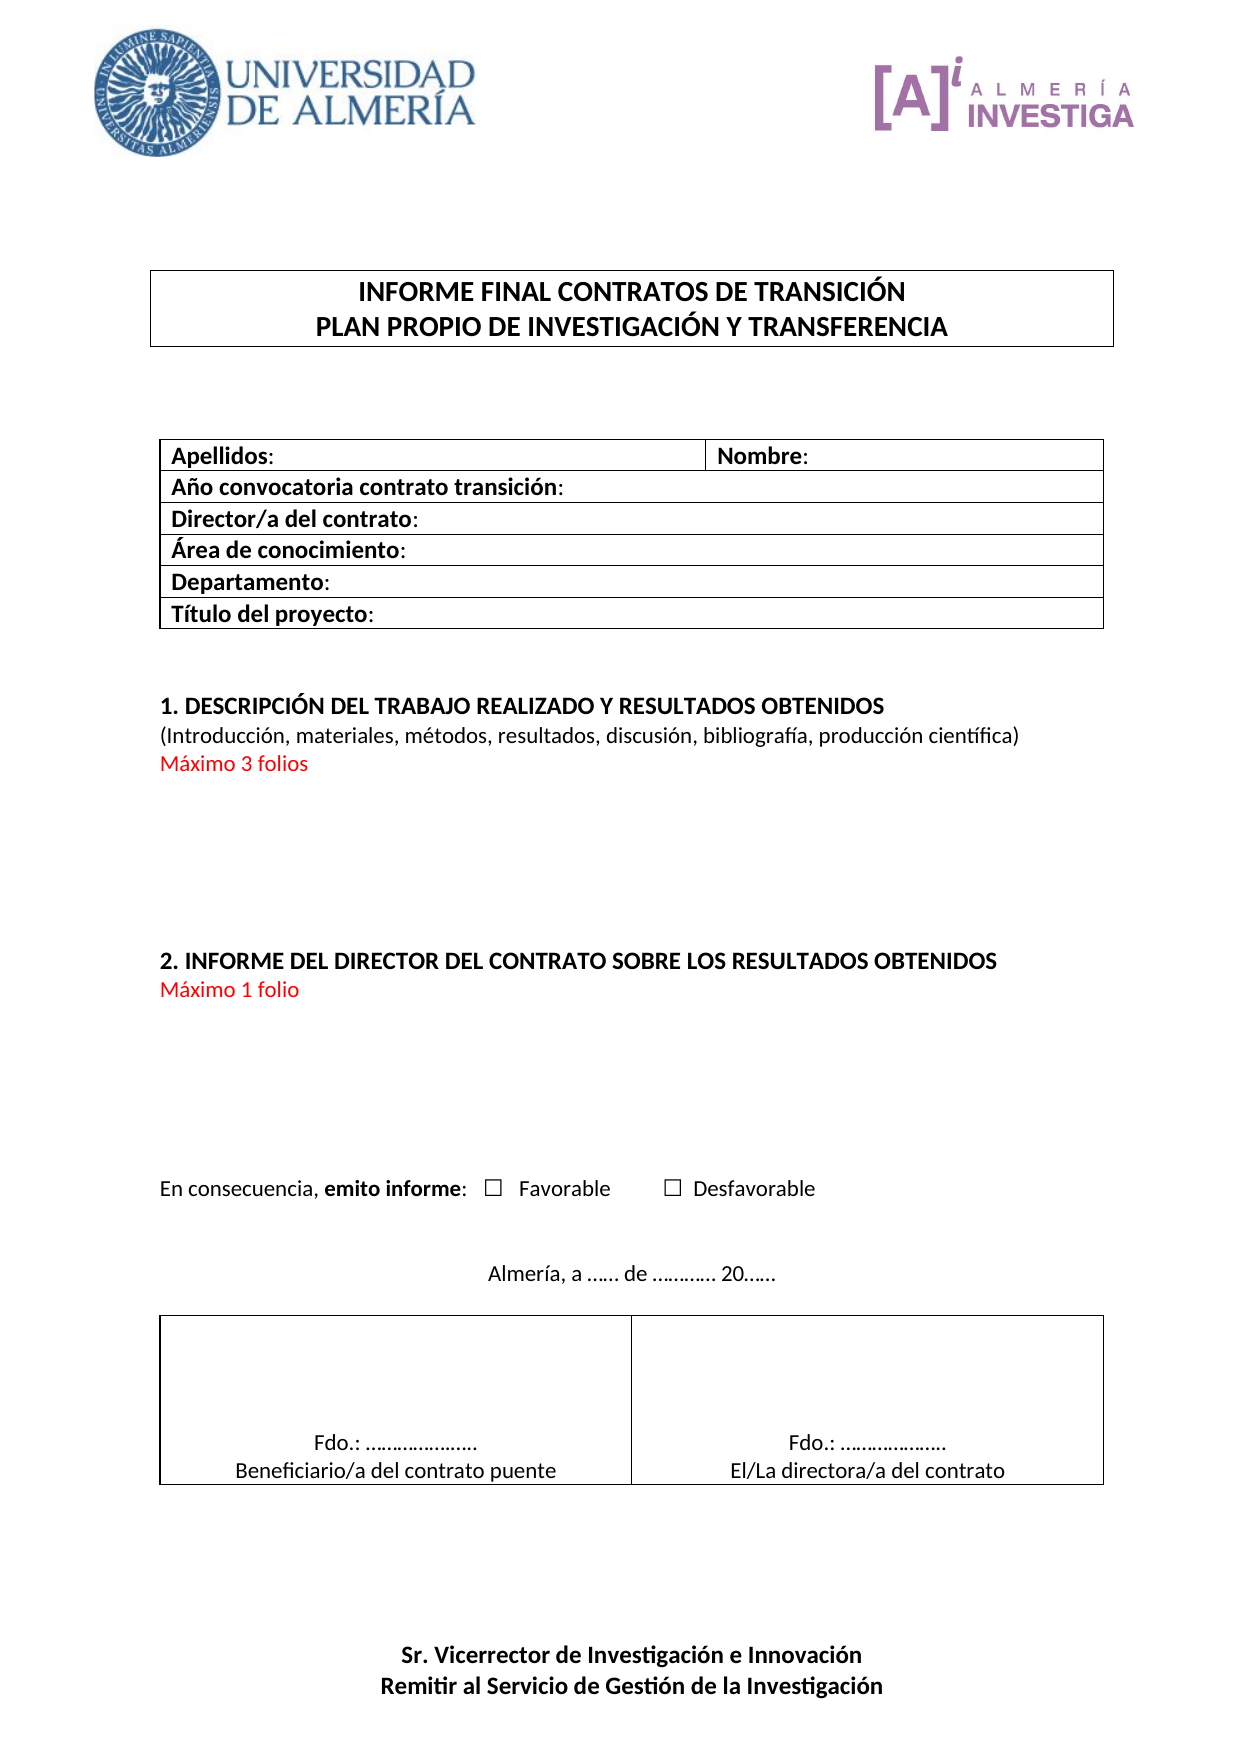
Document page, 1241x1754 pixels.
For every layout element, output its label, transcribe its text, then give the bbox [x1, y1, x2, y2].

text 1. DESCRIPCIÓN DEL TRABAJO REALIZADO Y RESULTADOS OBTENIDOS [159, 690, 1104, 721]
text 2. INFORME DEL DIRECTOR DEL CONTRATO SOBRE LOS RESULTADOS OBTENIDOS [159, 945, 1104, 976]
text Almería, a …… de ………… 20…… [159, 1259, 1104, 1287]
text En consecuencia, emito informe: Favorable Desfavorable [159, 1172, 1104, 1203]
picture [93, 25, 478, 156]
table_header Nombre: [706, 440, 1103, 470]
picture [863, 50, 1139, 135]
table_header Fdo.: …………….….. Beneficiario/a del contrato puente [161, 1316, 631, 1484]
text Máximo 3 folios [159, 749, 1104, 777]
table_header Fdo.: ……………….. El/La directora/a del contrato [632, 1316, 1103, 1484]
text Máximo 1 folio [159, 976, 1104, 1003]
text INFORME FINAL CONTRATOS DE TRANSICIÓN [151, 271, 1113, 305]
text PLAN PROPIO DE INVESTIGACIÓN Y TRANSFERENCIA [151, 305, 1113, 346]
table_cell Área de conocimiento: [161, 535, 1103, 565]
table_cell Título del proyecto: [161, 598, 1103, 628]
table_cell Departamento: [161, 566, 1103, 597]
text (Introducción, materiales, métodos, resultados, discusión, bibliografía, producción científica) [159, 721, 1104, 749]
table_cell Año convocatoria contrato transición: [161, 471, 1103, 502]
table_header Apellidos: [161, 440, 705, 470]
table_cell Director/a del contrato: [161, 503, 1103, 533]
